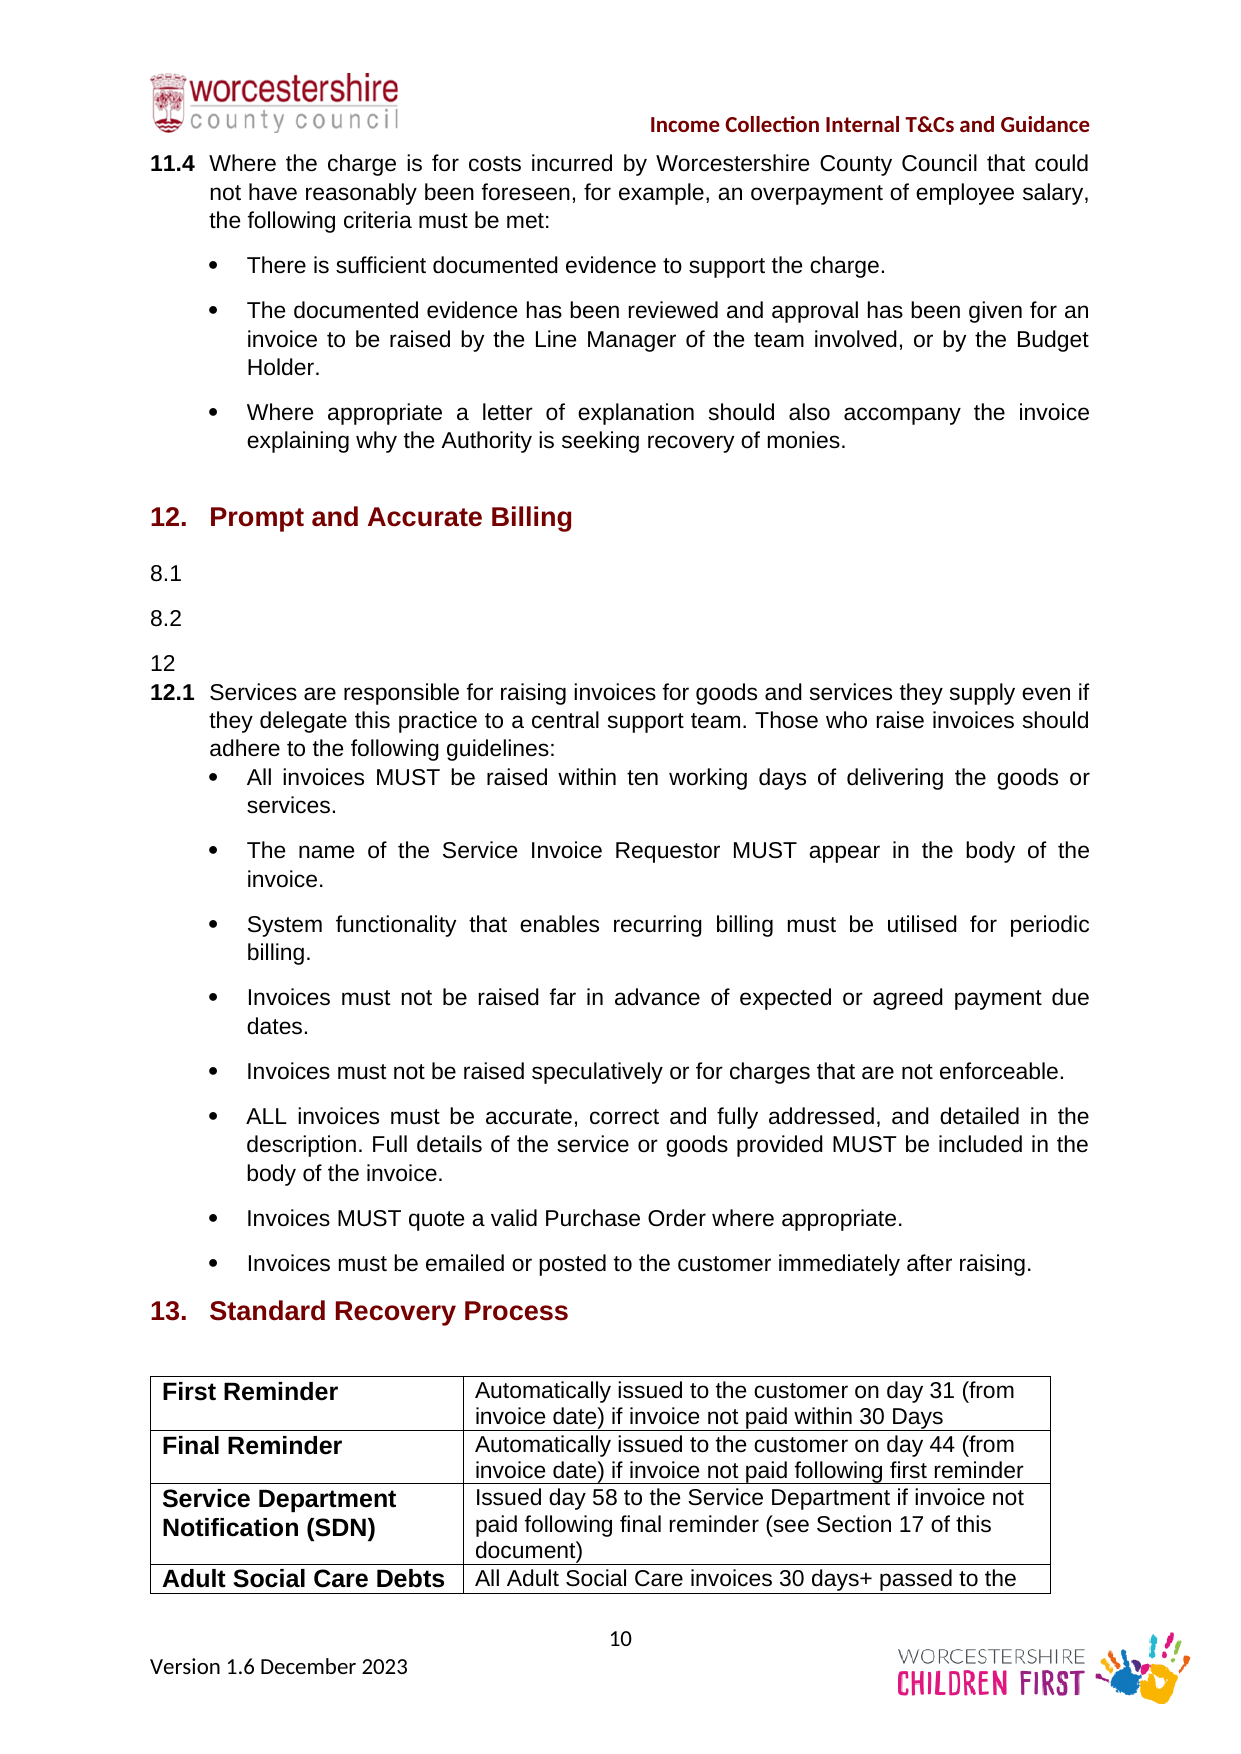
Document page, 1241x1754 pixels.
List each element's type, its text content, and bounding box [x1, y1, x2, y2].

table_cell Final Reminder [151, 1431, 463, 1483]
list There is sufficient documented evidence to support the charge. [209, 252, 1090, 278]
list Invoices must be emailed or posted to the customer immediately after raising. [209, 1250, 1090, 1276]
list All invoices MUST be raised within ten working days of delivering the goods or services. [209, 764, 1090, 818]
list Invoices must not be raised speculatively or for charges that are not enforceable. [209, 1058, 1090, 1084]
list Invoices MUST quote a valid Purchase Order where appropriate. [209, 1205, 1090, 1231]
list Where appropriate a letter of explanation should also accompany the invoice explaining why the Authority is seeking recovery of monies. [209, 399, 1090, 454]
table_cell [151, 1565, 463, 1593]
list Services are responsible for raising invoices for goods and services they supply even if they delegate this practice to a central support team. Those who raise invoices should adhere to the following guidelines: [150, 678, 1090, 762]
subtitle Prompt and Accurate Billing [150, 501, 1090, 532]
table_cell Service Department Notification (SDN) [151, 1484, 463, 1563]
table_header First Reminder [151, 1377, 463, 1429]
list Invoices must not be raised far in advance of expected or agreed payment due dates. [209, 984, 1090, 1039]
table_cell Issued day 58 to the Service Department if invoice not paid following final reminder (see Section 17 of this document) [464, 1484, 1050, 1563]
list The documented evidence has been reviewed and approval has been given for an invoice to be raised by the Line Manager of the team involved, or by the Budget Holder. [209, 297, 1090, 380]
table_cell Automatically issued to the customer on day 44 (from invoice date) if invoice not paid following first reminder [464, 1431, 1050, 1483]
picture [892, 1626, 1194, 1704]
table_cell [464, 1565, 1050, 1593]
subtitle Standard Recovery Process [150, 1295, 1090, 1326]
table_header Automatically issued to the customer on day 31 (from invoice date) if invoice not paid within 30 Days [464, 1377, 1050, 1429]
list Where the charge is for costs incurred by Worcestershire County Council that could not have reasonably been foreseen, for example, an overpayment of employee salary, the following criteria must be met: [150, 150, 1090, 233]
list System functionality that enables recurring billing must be utilised for periodic billing. [209, 911, 1090, 966]
list The name of the Service Invoice Requestor MUST appear in the body of the invoice. [209, 837, 1090, 892]
picture [150, 73, 398, 133]
list ALL invoices must be accurate, correct and fully addressed, and detailed in the description. Full details of the service or goods provided MUST be included in the body of the invoice. [209, 1103, 1090, 1186]
